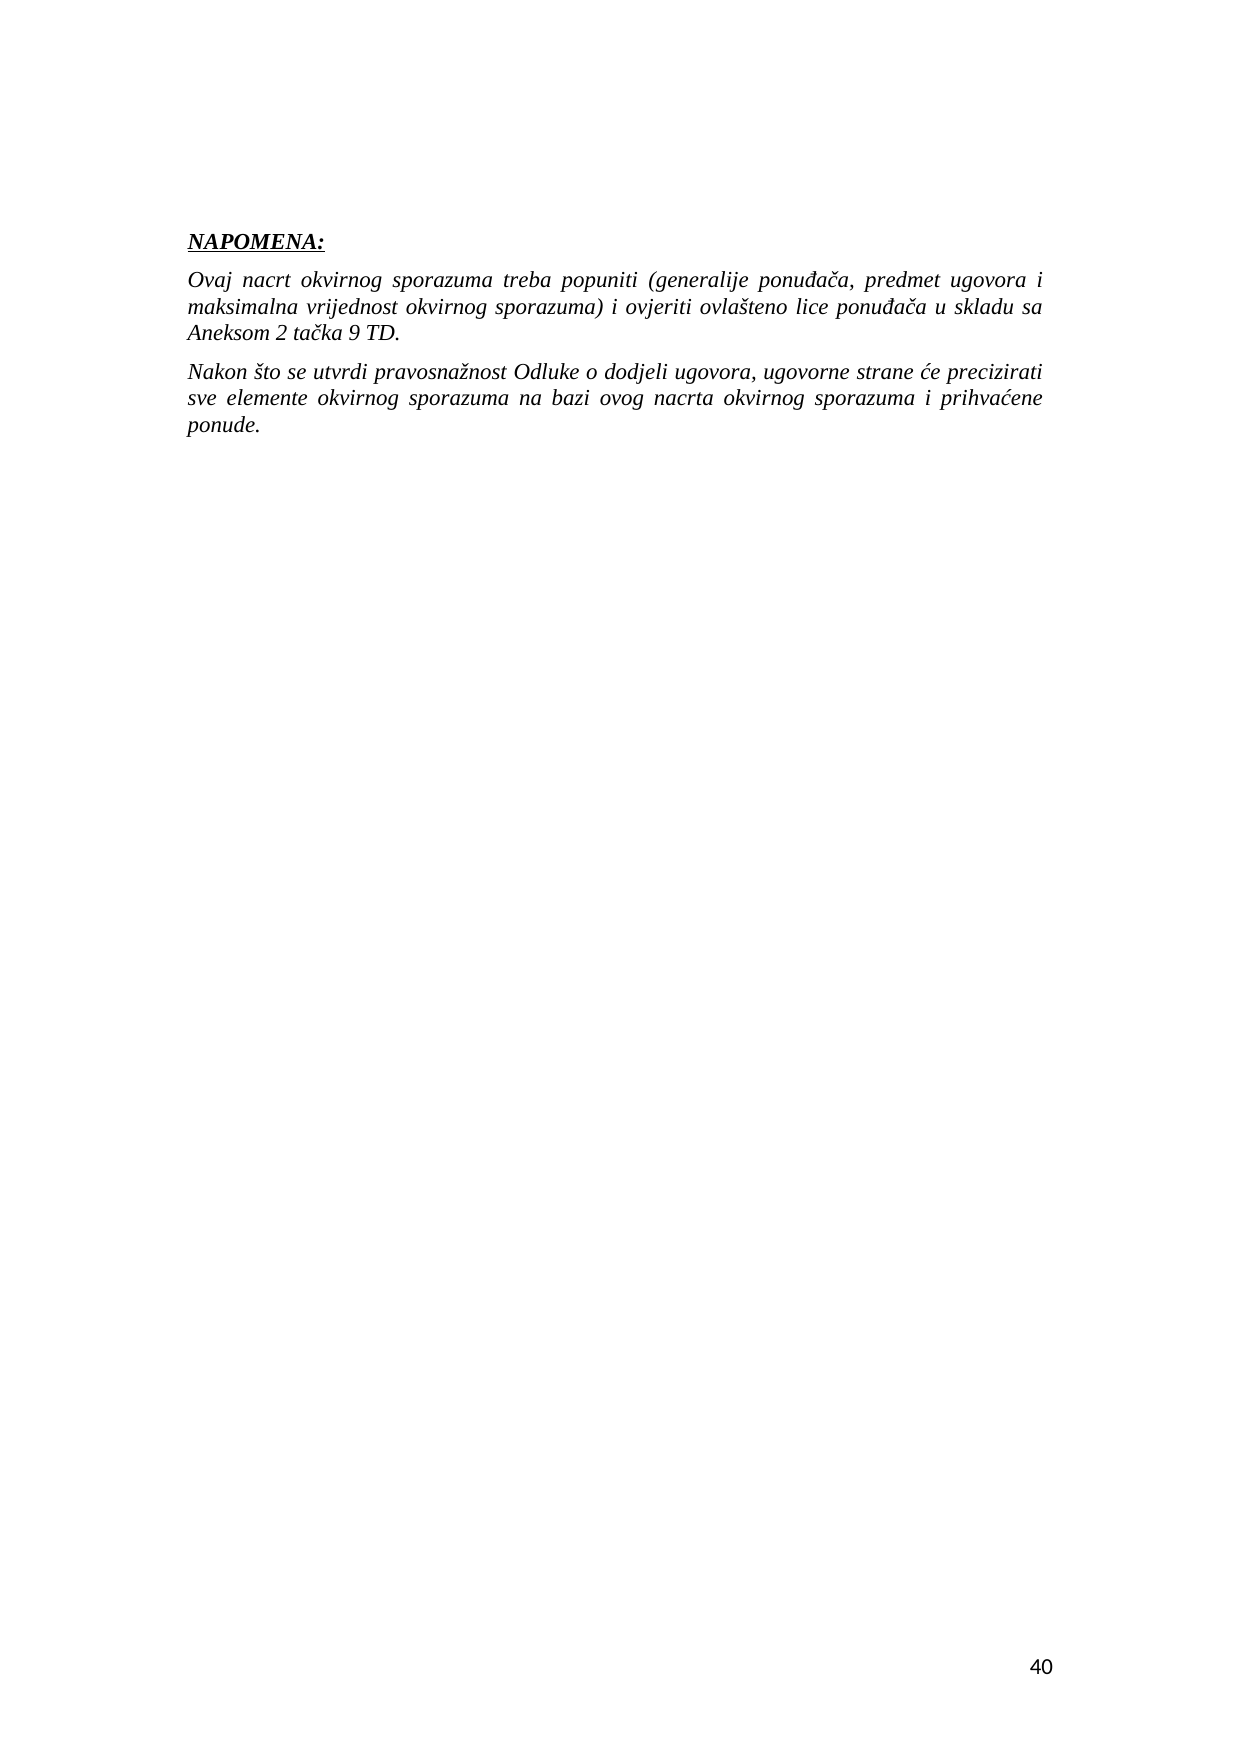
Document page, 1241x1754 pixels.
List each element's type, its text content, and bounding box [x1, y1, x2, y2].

text Ovaj nacrt okvirnog sporazuma treba popuniti (generalije ponuđača, predmet ugovora i maksimalna vrijednost okvirnog sporazuma) i ovjeriti ovlašteno lice ponuđača u skladu sa Aneksom 2 tačka 9 TD. [187, 267, 1044, 346]
text NAPOMENA: [187, 228, 1044, 254]
text Nakon što se utvrdi pravosnažnost Odluke o dodjeli ugovora, ugovorne strane će precizirati sve elemente okvirnog sporazuma na bazi ovog nacrta okvirnog sporazuma i prihvaćene ponude. [187, 358, 1044, 437]
